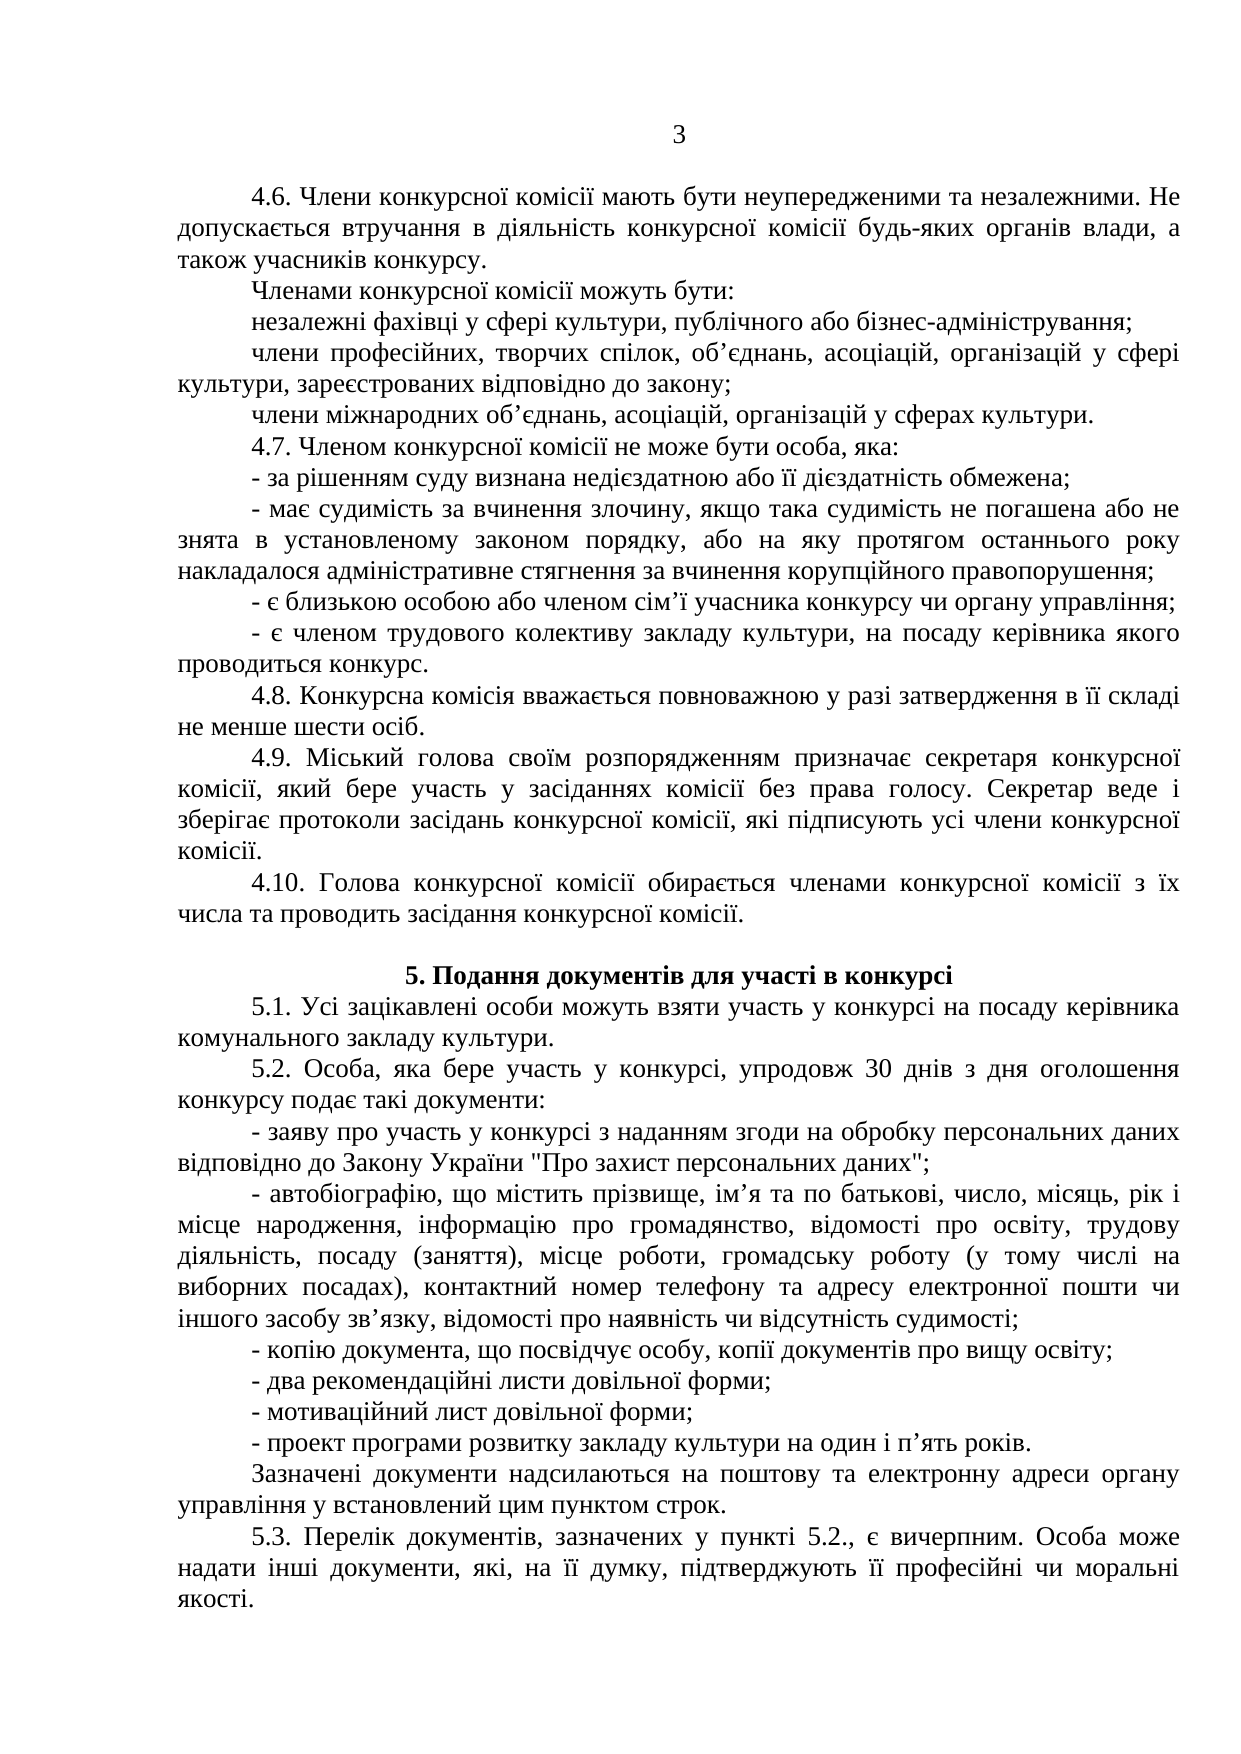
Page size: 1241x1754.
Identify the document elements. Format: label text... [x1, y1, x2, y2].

text - є близькою особою або членом сім’ї учасника конкурсу чи органу управління; [177, 585, 1181, 616]
text Членами конкурсної комісії можуть бути: [177, 274, 1181, 305]
text - проект програми розвитку закладу культури на один і п’ять років. [177, 1426, 1181, 1457]
text члени міжнародних об’єднань, асоціацій, організацій у сферах культури. [177, 398, 1181, 429]
text 4.9. Міський голова своїм розпорядженням призначає секретаря конкурсної комісії, який бере участь у засіданнях комісії без права голосу. Секретар веде і зберігає протоколи засідань конкурсної комісії, які підписують усі члени конкурсної комісії. [177, 741, 1181, 866]
text члени професійних, творчих спілок, об’єднань, асоціацій, організацій у сфері культури, зареєстрованих відповідно до закону; [177, 336, 1181, 398]
text 5.2. Особа, яка бере участь у конкурсі, упродовж 30 днів з дня оголошення конкурсу подає такі документи: [177, 1052, 1181, 1115]
text - має судимість за вчинення злочину, якщо така судимість не погашена або не знята в установленому законом порядку, або на яку протягом останнього року накладалося адміністративне стягнення за вчинення корупційного правопорушення; [177, 492, 1181, 585]
text 4.7. Членом конкурсної комісії не може бути особа, яка: [177, 429, 1181, 461]
text - два рекомендаційні листи довільної форми; [177, 1364, 1181, 1395]
text - за рішенням суду визнана недієздатною або її дієздатність обмежена; [177, 461, 1181, 492]
text 4.10. Голова конкурсної комісії обирається членами конкурсної комісії з їх числа та проводить засідання конкурсної комісії. [177, 866, 1181, 928]
text - є членом трудового колективу закладу культури, на посаду керівника якого проводиться конкурс. [177, 616, 1181, 679]
text 4.6. Члени конкурсної комісії мають бути неупередженими та незалежними. Не допускається втручання в діяльність конкурсної комісії будь-яких органів влади, а також учасників конкурсу. [177, 180, 1181, 274]
text 4.8. Конкурсна комісія вважається повноважною у разі затвердження в її складі не менше шести осіб. [177, 679, 1181, 741]
text Зазначені документи надсилаються на поштову та електронну адреси органу управління у встановлений цим пунктом строк. [177, 1457, 1181, 1520]
text 5. Подання документів для участі в конкурсі [177, 959, 1181, 990]
text - автобіографію, що містить прізвище, ім’я та по батькові, число, місяць, рік і місце народження, інформацію про громадянство, відомості про освіту, трудову діяльність, посаду (заняття), місце роботи, громадську роботу (у тому числі на виборних посадах), контактний номер телефону та адресу електронної пошти чи іншого засобу зв’язку, відомості про наявність чи відсутність судимості; [177, 1177, 1181, 1333]
text - мотиваційний лист довільної форми; [177, 1395, 1181, 1426]
text - заяву про участь у конкурсі з наданням згоди на обробку персональних даних відповідно до Закону України "Про захист персональних даних"; [177, 1115, 1181, 1177]
text незалежні фахівці у сфері культури, публічного або бізнес-адміністрування; [177, 305, 1181, 336]
text 3 [177, 118, 1181, 149]
text - копію документа, що посвідчує особу, копії документів про вищу освіту; [177, 1333, 1181, 1364]
text 5.3. Перелік документів, зазначених у пункті 5.2., є вичерпним. Особа може надати інші документи, які, на її думку, підтверджують її професійні чи моральні якості. [177, 1520, 1181, 1613]
text 5.1. Усі зацікавлені особи можуть взяти участь у конкурсі на посаду керівника комунального закладу культури. [177, 990, 1181, 1052]
